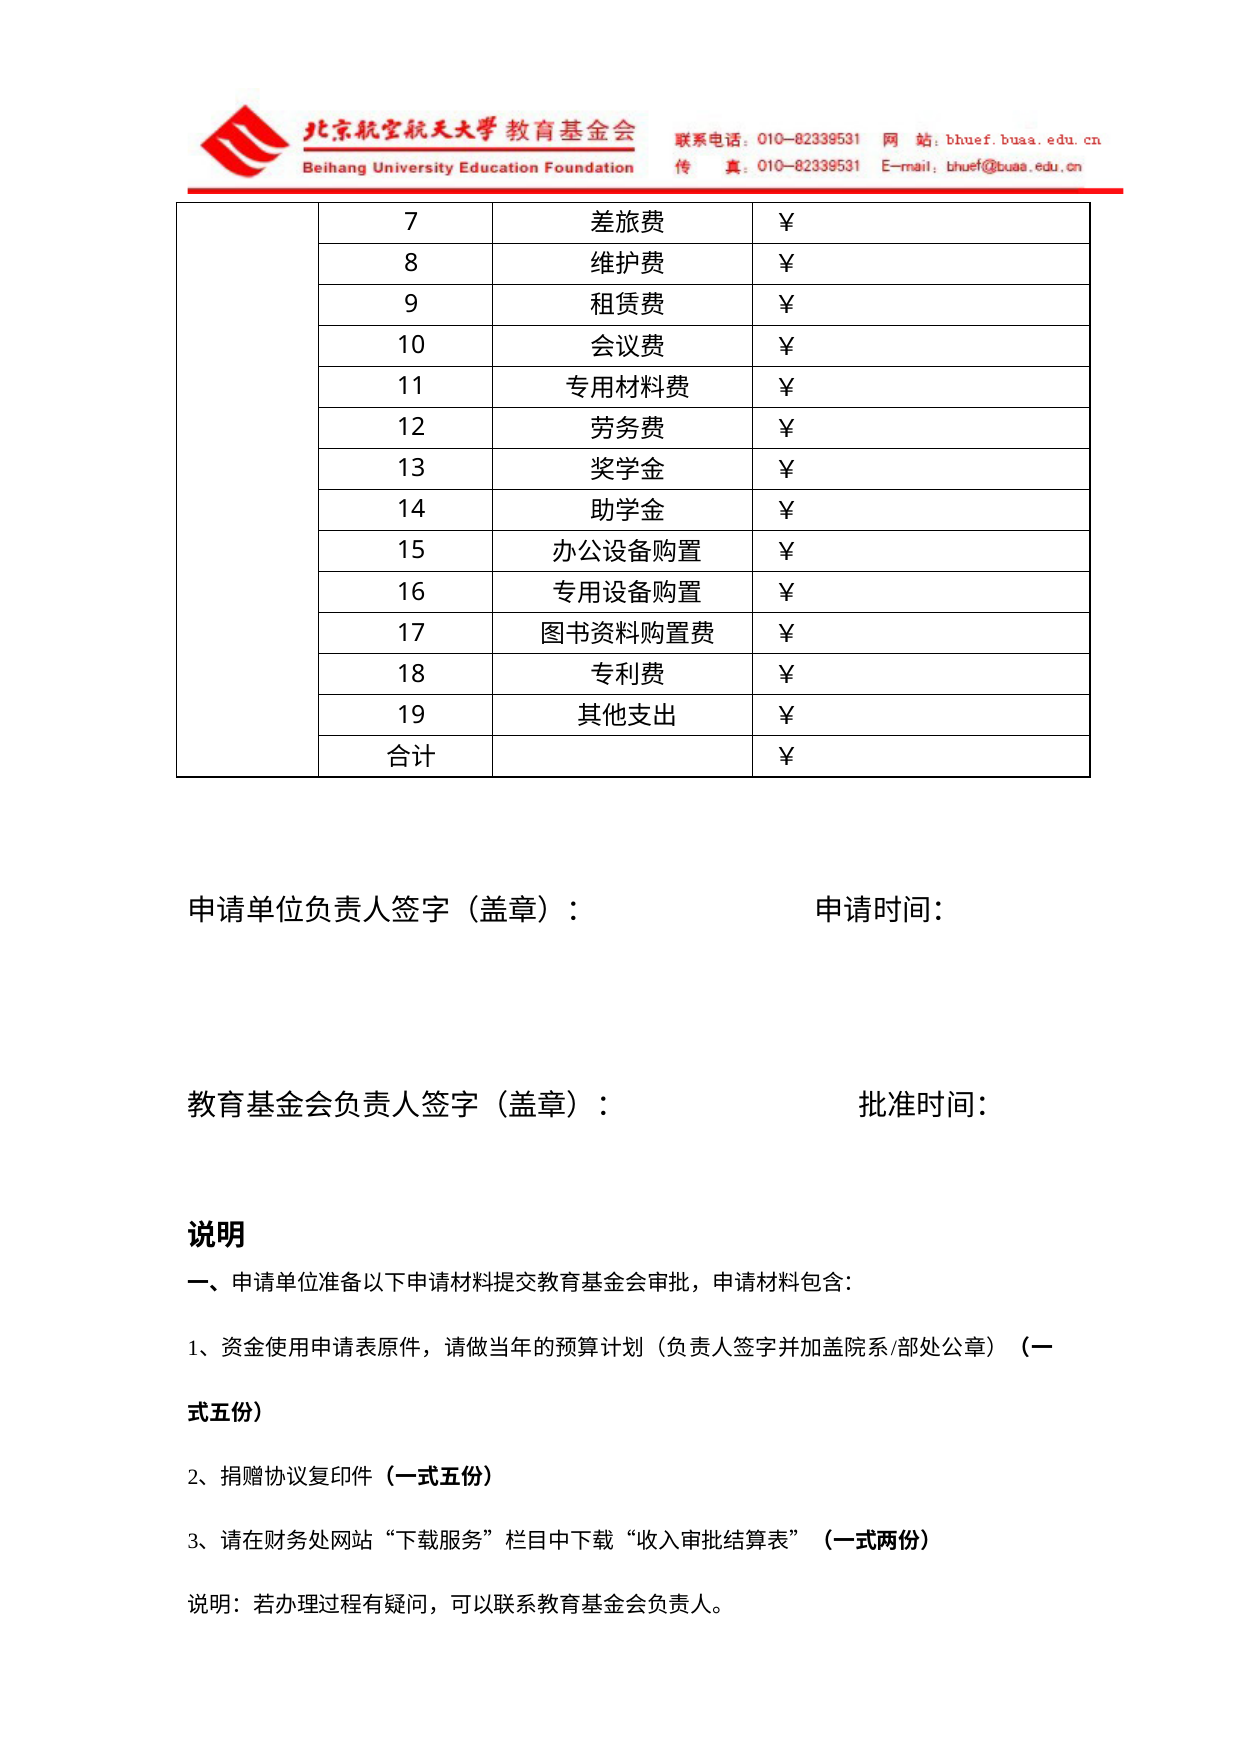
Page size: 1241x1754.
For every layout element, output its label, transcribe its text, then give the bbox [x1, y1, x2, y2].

text 申请单位负责人签字（盖章）： 申请时间： [187, 875, 1053, 940]
table_cell ￥ [753, 613, 1089, 653]
table_cell 合计 [319, 736, 492, 776]
table_cell 8 [319, 244, 492, 284]
table_cell 差旅费 [493, 203, 752, 243]
text 教育基金会负责人签字（盖章）： 批准时间： [187, 1070, 1053, 1135]
table_cell 16 [319, 572, 492, 612]
table_cell ￥ [753, 244, 1089, 284]
table_cell 19 [319, 695, 492, 735]
table_cell ￥ [753, 408, 1089, 448]
table_cell [493, 736, 752, 776]
table_cell 专用材料费 [493, 367, 752, 407]
table_cell ￥ [753, 326, 1089, 366]
table_cell 14 [319, 490, 492, 530]
table_cell 10 [319, 326, 492, 366]
text 一、申请单位准备以下申请材料提交教育基金会审批，申请材料包含： [187, 1265, 1053, 1297]
table_cell 维护费 [493, 244, 752, 284]
table_cell 租赁费 [493, 285, 752, 325]
table_cell ￥ [753, 531, 1089, 571]
table_cell 11 [319, 367, 492, 407]
table_cell 助学金 [493, 490, 752, 530]
table_cell ￥ [753, 736, 1089, 776]
table_cell 其他支出 [493, 695, 752, 735]
table_cell 17 [319, 613, 492, 653]
text 说明：若办理过程有疑问，可以联系教育基金会负责人。 [187, 1587, 1053, 1619]
table_cell 12 [319, 408, 492, 448]
table_cell ￥ [753, 654, 1089, 694]
table_cell ￥ [753, 572, 1089, 612]
table_cell ￥ [753, 490, 1089, 530]
table_cell 奖学金 [493, 449, 752, 489]
table_cell ￥ [753, 203, 1089, 243]
table_cell 7 [319, 203, 492, 243]
text 2、捐赠协议复印件（一式五份） [187, 1458, 1053, 1491]
table_cell 15 [319, 531, 492, 571]
table_cell 18 [319, 654, 492, 694]
table_cell ￥ [753, 695, 1089, 735]
picture [187, 88, 1124, 194]
table_cell ￥ [753, 367, 1089, 407]
table_cell 专利费 [493, 654, 752, 694]
table_cell 劳务费 [493, 408, 752, 448]
table_cell 9 [319, 285, 492, 325]
table_cell ￥ [753, 449, 1089, 489]
table_cell 13 [319, 449, 492, 489]
text 3、请在财务处网站“下载服务”栏目中下载“收入审批结算表”（一式两份） [187, 1522, 1053, 1555]
text 1、资金使用申请表原件，请做当年的预算计划（负责人签字并加盖院系/部处公章）（一式五份） [187, 1329, 1053, 1427]
table_cell 专用设备购置 [493, 572, 752, 612]
text 说明 [187, 1200, 1053, 1265]
table_cell 办公设备购置 [493, 531, 752, 571]
table_cell 图书资料购置费 [493, 613, 752, 653]
table_cell ￥ [753, 285, 1089, 325]
table_cell 会议费 [493, 326, 752, 366]
